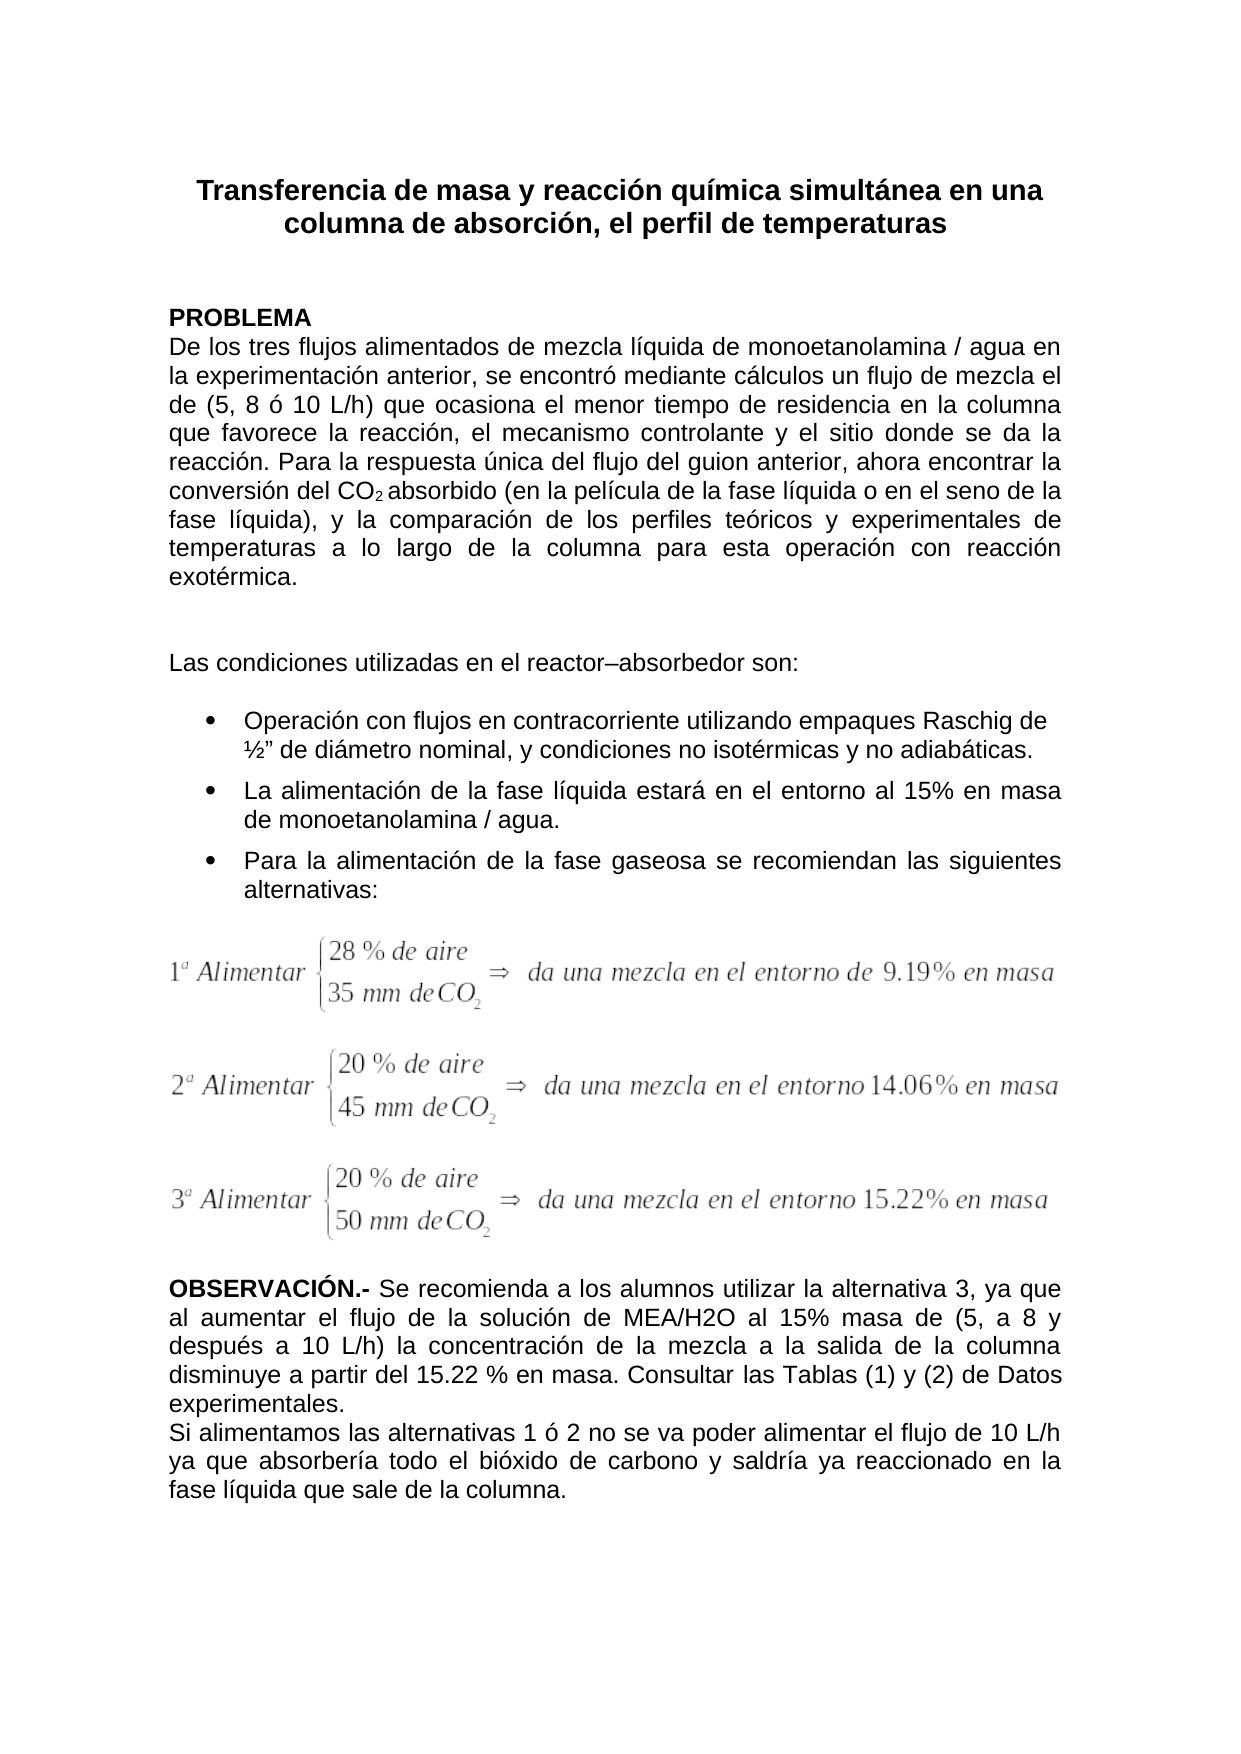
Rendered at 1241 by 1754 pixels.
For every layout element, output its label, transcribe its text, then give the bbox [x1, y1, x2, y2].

text De los tres flujos alimentados de mezcla líquida de monoetanolamina / agua en la experimentación anterior, se encontró mediante cálculos un flujo de mezcla el de (5, 8 ó 10 L/h) que ocasiona el menor tiempo de residencia en la columna que favorece la reacción, el mecanismo controlante y el sitio donde se da la reacción. Para la respuesta única del flujo del guion anterior, ahora encontrar la conversión del CO2 absorbido (en la película de la fase líquida o en el seno de la fase líquida), y la comparación de los perfiles teóricos y experimentales de temperaturas a lo largo de la columna para esta operación con reacción exotérmica. [169, 332, 1063, 591]
list Para la alimentación de la fase gaseosa se recomiendan las siguientes alternativas: [206, 846, 1063, 904]
title Transferencia de masa y reacción química simultánea en una columna de absorción, el perfil de temperaturas [169, 173, 1063, 240]
text OBSERVACIÓN.- Se recomienda a los alumnos utilizar la alternativa 3, ya que al aumentar el flujo de la solución de MEA/H2O al 15% masa de (5, a 8 y después a 10 L/h) la concentración de la mezcla a la salida de la columna disminuye a partir del 15.22 % en masa. Consultar las Tablas (1) y (2) de Datos experimentales. [169, 1274, 1063, 1417]
text Las condiciones utilizadas en el reactor–absorbedor son: [169, 648, 1063, 677]
list Operación con flujos en contracorriente utilizando empaques Raschig de ½” de diámetro nominal, y condiciones no isotérmicas y no adiabáticas. [206, 706, 1063, 763]
list La alimentación de la fase líquida estará en el entorno al 15% en masa de monoetanolamina / agua. [206, 776, 1063, 834]
subtitle PROBLEMA [169, 303, 1063, 332]
text Si alimentamos las alternativas 1 ó 2 no se va poder alimentar el flujo de 10 L/h ya que absorbería todo el bióxido de carbono y saldría ya reaccionado en la fase líquida que sale de la columna. [169, 1417, 1063, 1504]
